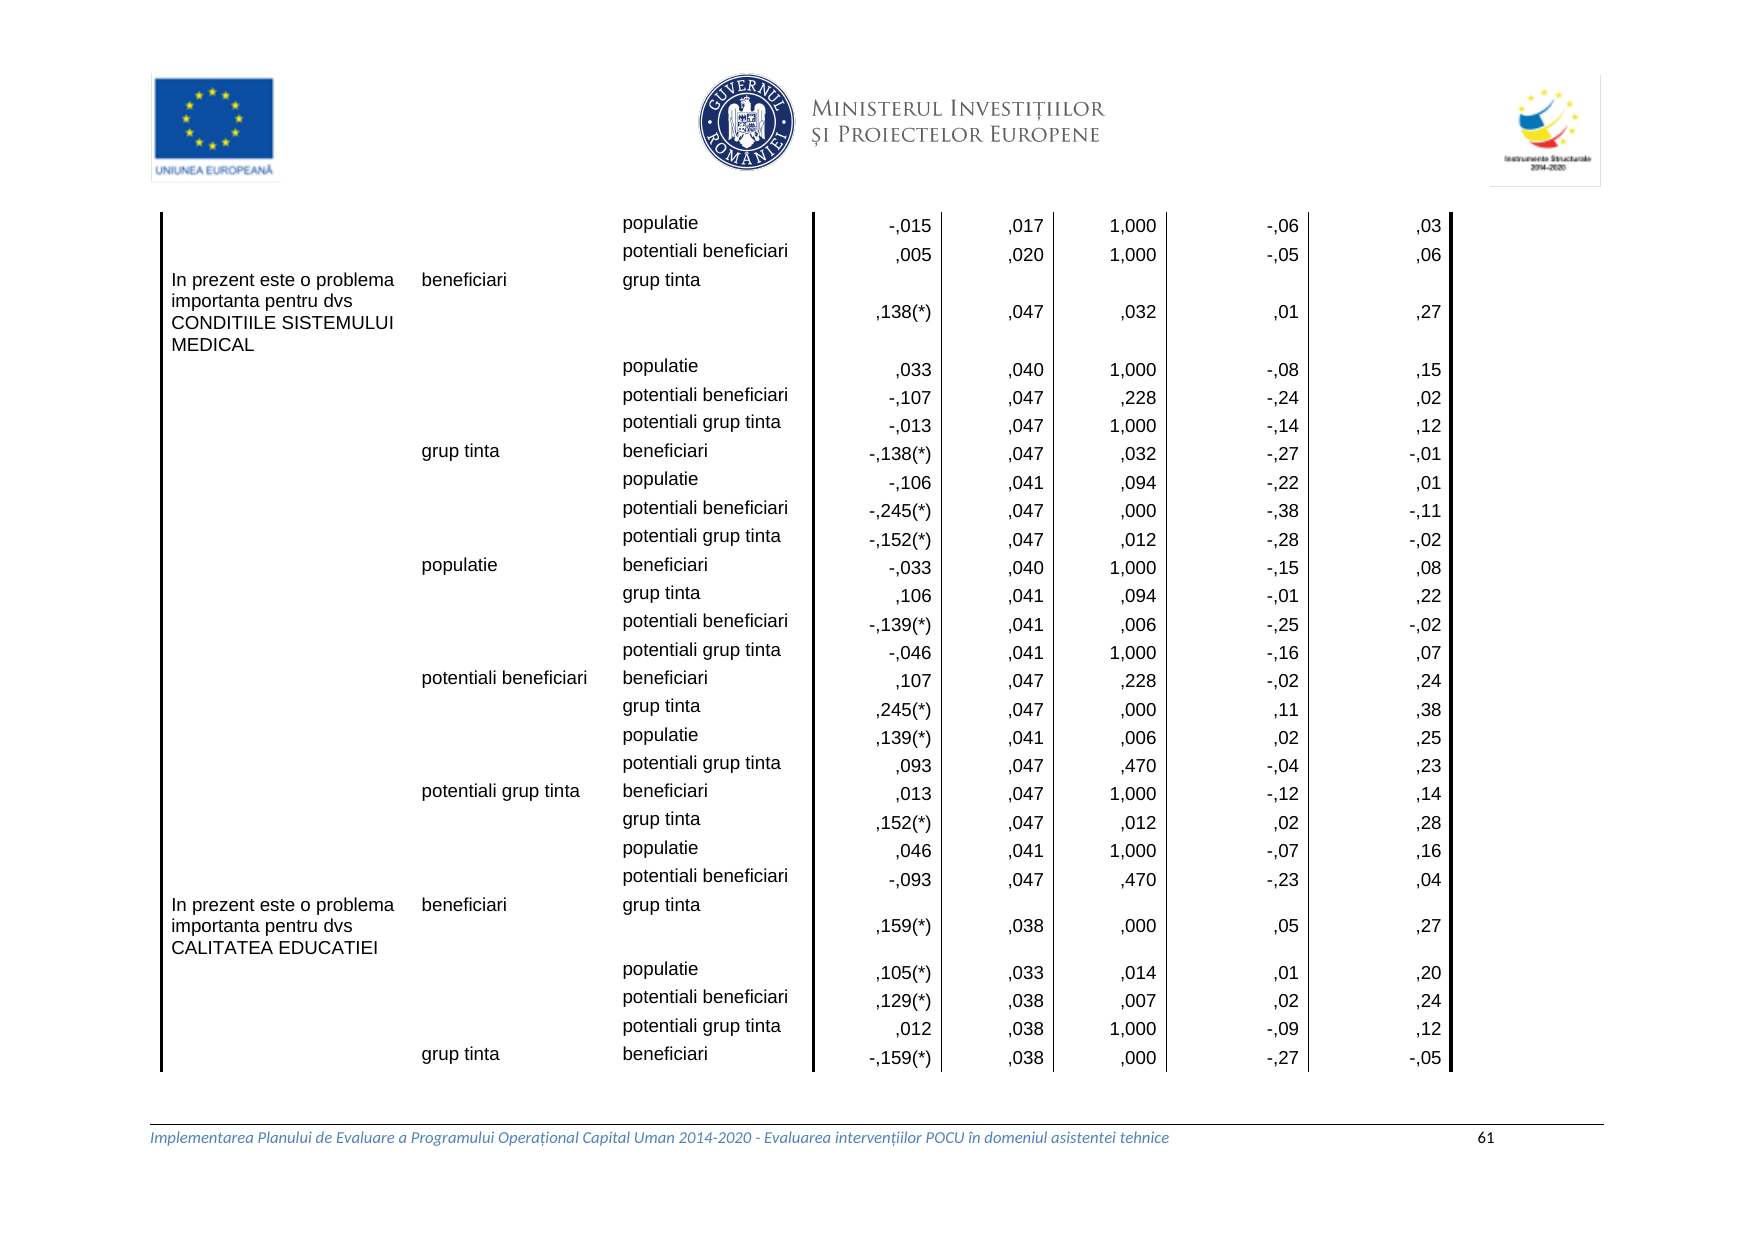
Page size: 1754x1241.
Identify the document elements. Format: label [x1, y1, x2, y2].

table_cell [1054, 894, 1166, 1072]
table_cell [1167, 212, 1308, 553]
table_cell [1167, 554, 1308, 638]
picture [150, 73, 282, 184]
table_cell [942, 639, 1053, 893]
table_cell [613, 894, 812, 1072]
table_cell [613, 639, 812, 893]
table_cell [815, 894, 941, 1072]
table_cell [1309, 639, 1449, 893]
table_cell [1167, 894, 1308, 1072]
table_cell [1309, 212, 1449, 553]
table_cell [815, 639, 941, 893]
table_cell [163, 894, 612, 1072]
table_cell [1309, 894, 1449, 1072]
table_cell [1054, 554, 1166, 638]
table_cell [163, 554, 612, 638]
picture [1490, 75, 1604, 190]
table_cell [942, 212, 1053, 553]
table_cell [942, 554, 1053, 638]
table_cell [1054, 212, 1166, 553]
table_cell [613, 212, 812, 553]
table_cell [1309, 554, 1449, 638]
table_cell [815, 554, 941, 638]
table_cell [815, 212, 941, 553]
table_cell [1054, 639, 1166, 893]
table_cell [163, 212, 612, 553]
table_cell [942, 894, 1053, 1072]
picture [688, 65, 1108, 176]
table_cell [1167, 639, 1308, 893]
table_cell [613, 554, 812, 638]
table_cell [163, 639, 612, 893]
